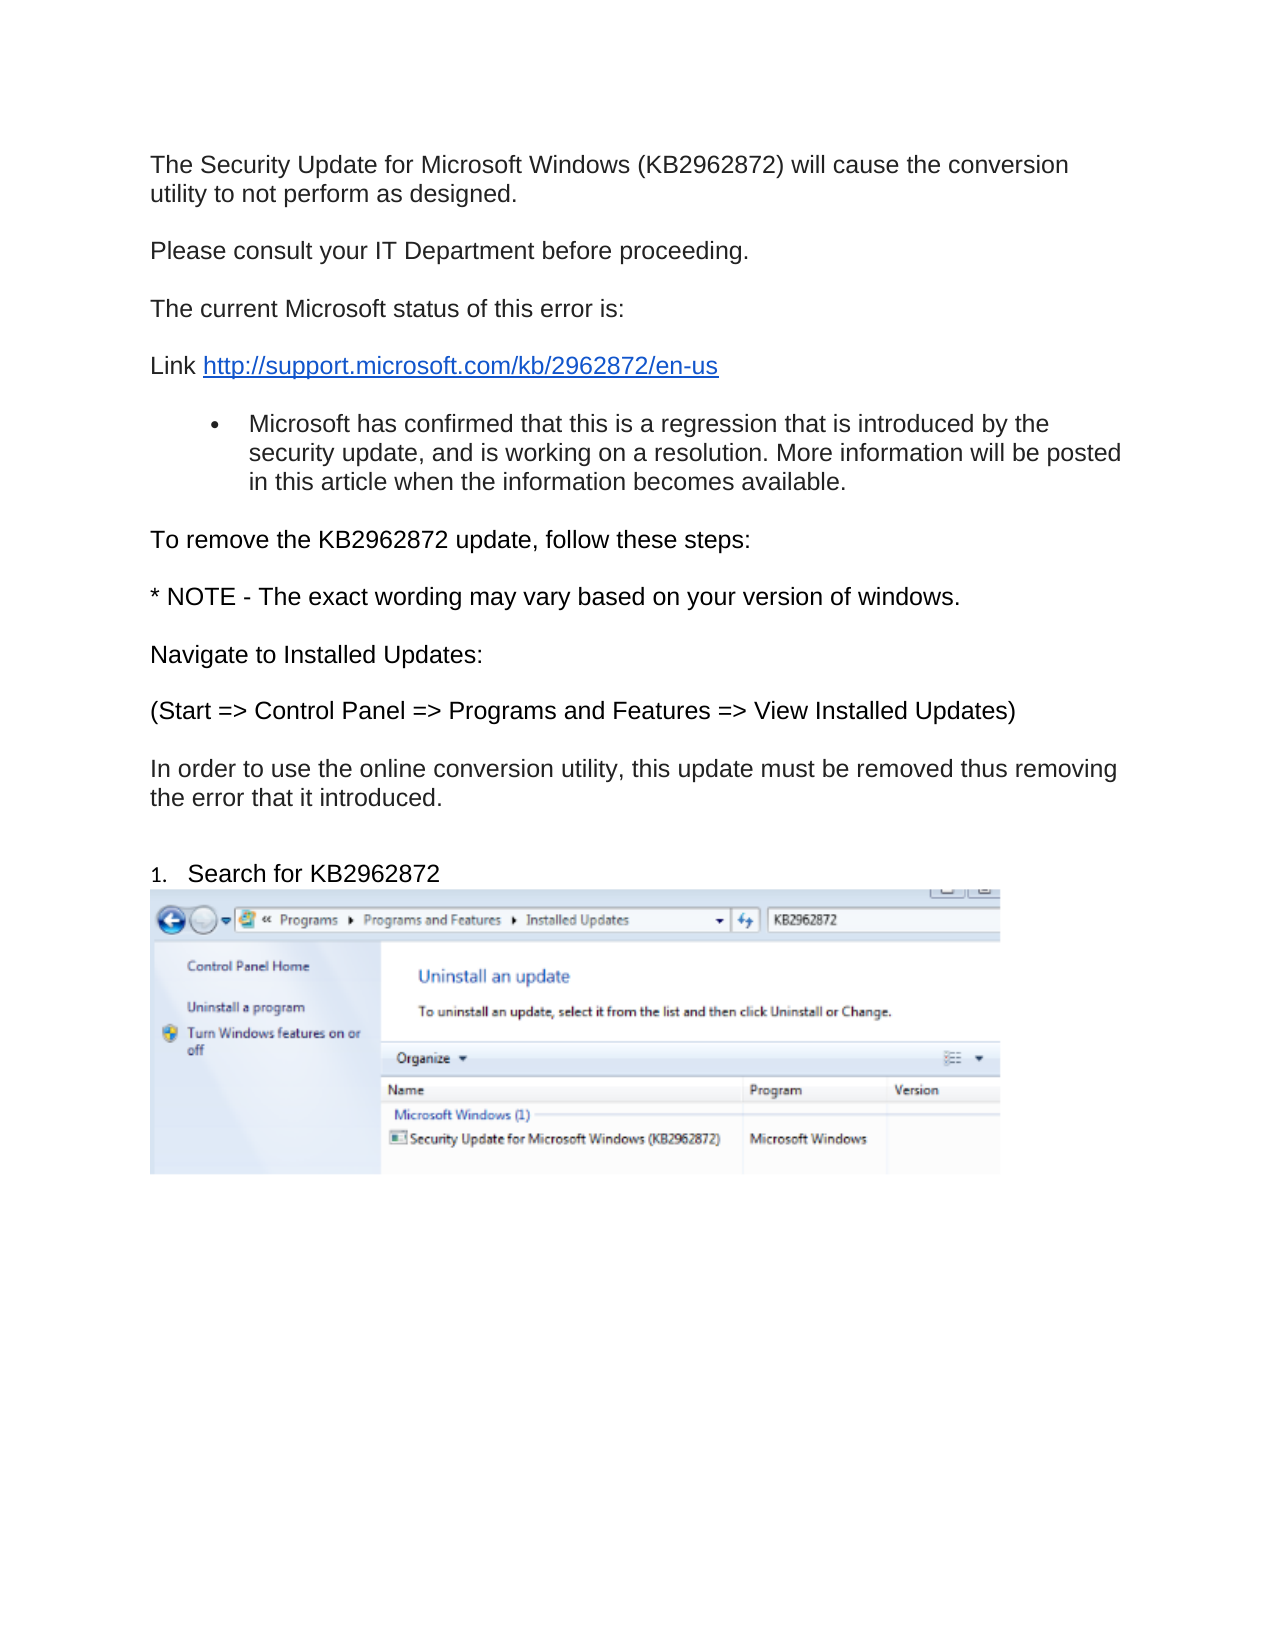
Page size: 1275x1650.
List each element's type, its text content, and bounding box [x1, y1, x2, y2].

text The Security Update for Microsoft Windows (KB2962872) will cause the conversion utility to not perform as designed. Please consult your IT Department before proceeding. [150, 150, 1125, 265]
text In order to use the online conversion utility, this update must be removed thus removing the error that it introduced. [150, 754, 1125, 811]
list Microsoft has confirmed that this is a regression that is introduced by the security update, and is working on a resolution. More information will be posted in this article when the information becomes available. [211, 409, 1125, 495]
text Navigate to Installed Updates: [150, 639, 1125, 696]
picture [150, 888, 1027, 1187]
text To remove the KB2962872 update, follow these steps: [150, 524, 1125, 553]
text * NOTE - The exact wording may vary based on your version of windows. [150, 553, 1125, 611]
text (Start => Control Panel => Programs and Features => View Installed Updates) [150, 696, 1125, 725]
list Search for KB2962872 [150, 859, 1125, 888]
text The current Microsoft status of this error is: [150, 294, 1125, 322]
text Link http://support.microsoft.com/kb/2962872/en-us [150, 322, 1125, 380]
